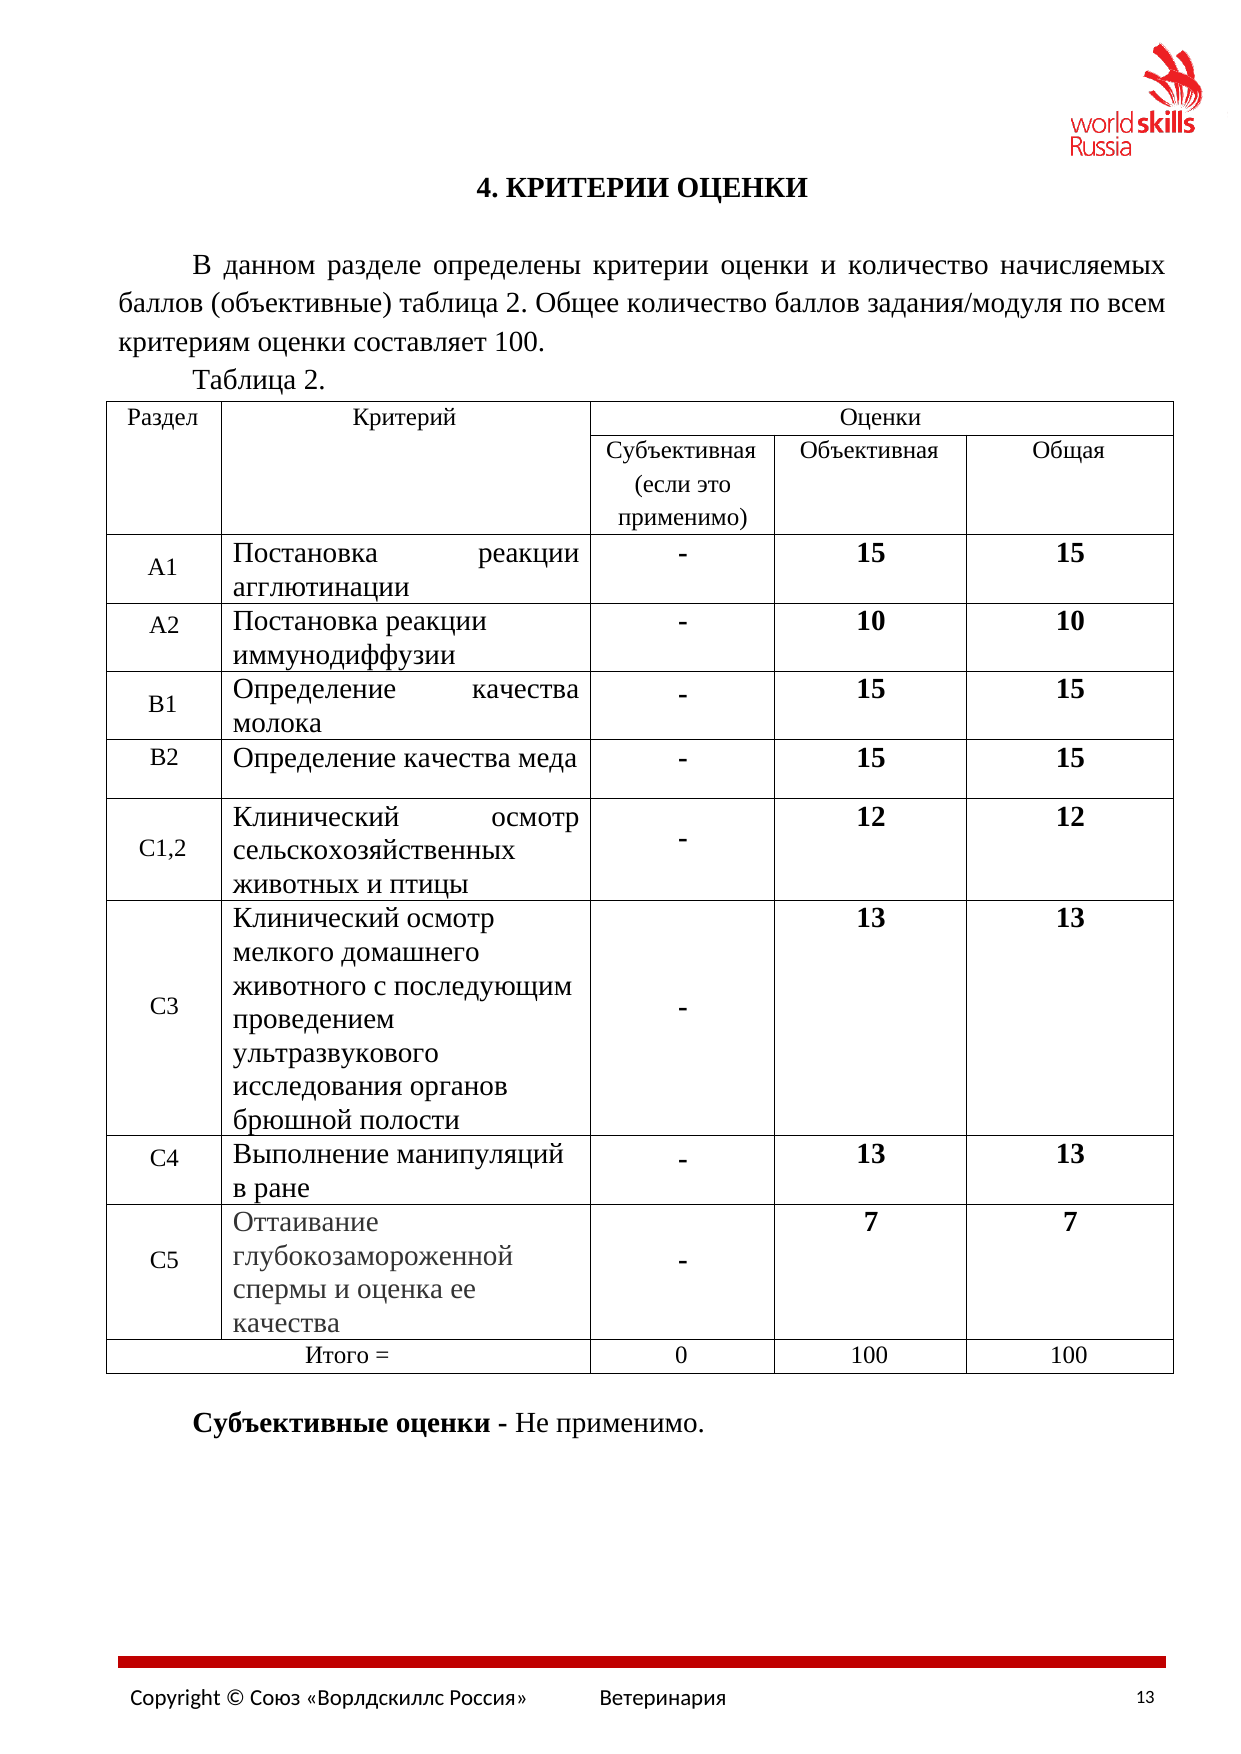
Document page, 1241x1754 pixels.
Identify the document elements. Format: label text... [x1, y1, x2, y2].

table_cell - [591, 740, 774, 798]
table_cell 10 [967, 604, 1173, 671]
table_cell - [591, 535, 774, 602]
table_cell Определение качества меда [222, 740, 590, 798]
table_cell 15 [967, 740, 1173, 798]
table_cell Клинический осмотр мелкого домашнего животного с последующим проведением ультразвукового исследования органов брюшной полости [222, 901, 590, 1135]
table_cell 15 [967, 672, 1173, 739]
table_cell Постановка реакции агглютинации [222, 535, 590, 602]
table_cell 0 [591, 1340, 774, 1372]
table_cell 15 [967, 535, 1173, 602]
table_header Оценки [591, 402, 1173, 434]
table_cell Постановка реакции иммунодиффузии [222, 604, 590, 671]
table_cell 15 [775, 740, 966, 798]
table_header Раздел [107, 402, 221, 534]
table_cell 10 [775, 604, 966, 671]
table_cell С1,2 [107, 799, 221, 899]
table_cell - [591, 1205, 774, 1339]
table_cell С5 [107, 1205, 221, 1339]
table_cell Выполнение манипуляций в ране [222, 1136, 590, 1203]
table_cell - [591, 901, 774, 1135]
table_cell В2 [107, 740, 221, 798]
text Таблица 2. [118, 362, 1166, 396]
table_cell 7 [967, 1205, 1173, 1339]
table_cell С4 [107, 1136, 221, 1203]
table_cell Оттаивание глубокозамороженной спермы и оценка ее качества [340, 1205, 590, 1339]
table_cell Итого = [107, 1340, 590, 1372]
table_cell 7 [775, 1205, 966, 1339]
table_cell - [591, 799, 774, 899]
table_cell Субъективная (если это применимо) [591, 436, 774, 534]
table_cell 15 [775, 672, 966, 739]
table_cell 100 [967, 1340, 1173, 1372]
text Субъективные оценки - Не применимо. [118, 1406, 1166, 1439]
table_cell 13 [775, 901, 966, 1135]
table_cell 13 [967, 901, 1173, 1135]
table_cell А1 [107, 535, 221, 602]
table_cell - [591, 672, 774, 739]
table_header Критерий [222, 402, 590, 534]
table_cell Объективная [775, 436, 966, 534]
table_cell Общая [967, 436, 1173, 534]
table_cell 13 [775, 1136, 966, 1203]
table_cell Клинический осмотр сельскохозяйственных животных и птицы [222, 799, 590, 899]
table_cell 12 [775, 799, 966, 899]
table_cell В1 [107, 672, 221, 739]
table_cell А2 [107, 604, 221, 671]
text В данном разделе определены критерии оценки и количество начисляемых баллов (объективные) таблица 2. Общее количество баллов задания/модуля по всем критериям оценки составляет 100. [118, 247, 1166, 357]
table_cell - [591, 604, 774, 671]
table_cell 13 [967, 1136, 1173, 1203]
table_cell 12 [967, 799, 1173, 899]
table_cell 15 [775, 535, 966, 602]
table_cell - [591, 1136, 774, 1203]
table_cell С3 [107, 901, 221, 1135]
table_cell 100 [775, 1340, 966, 1372]
picture [1071, 42, 1228, 156]
table_cell Определение качества молока [222, 672, 590, 739]
subtitle 4. Критерии оценки [118, 170, 1166, 203]
